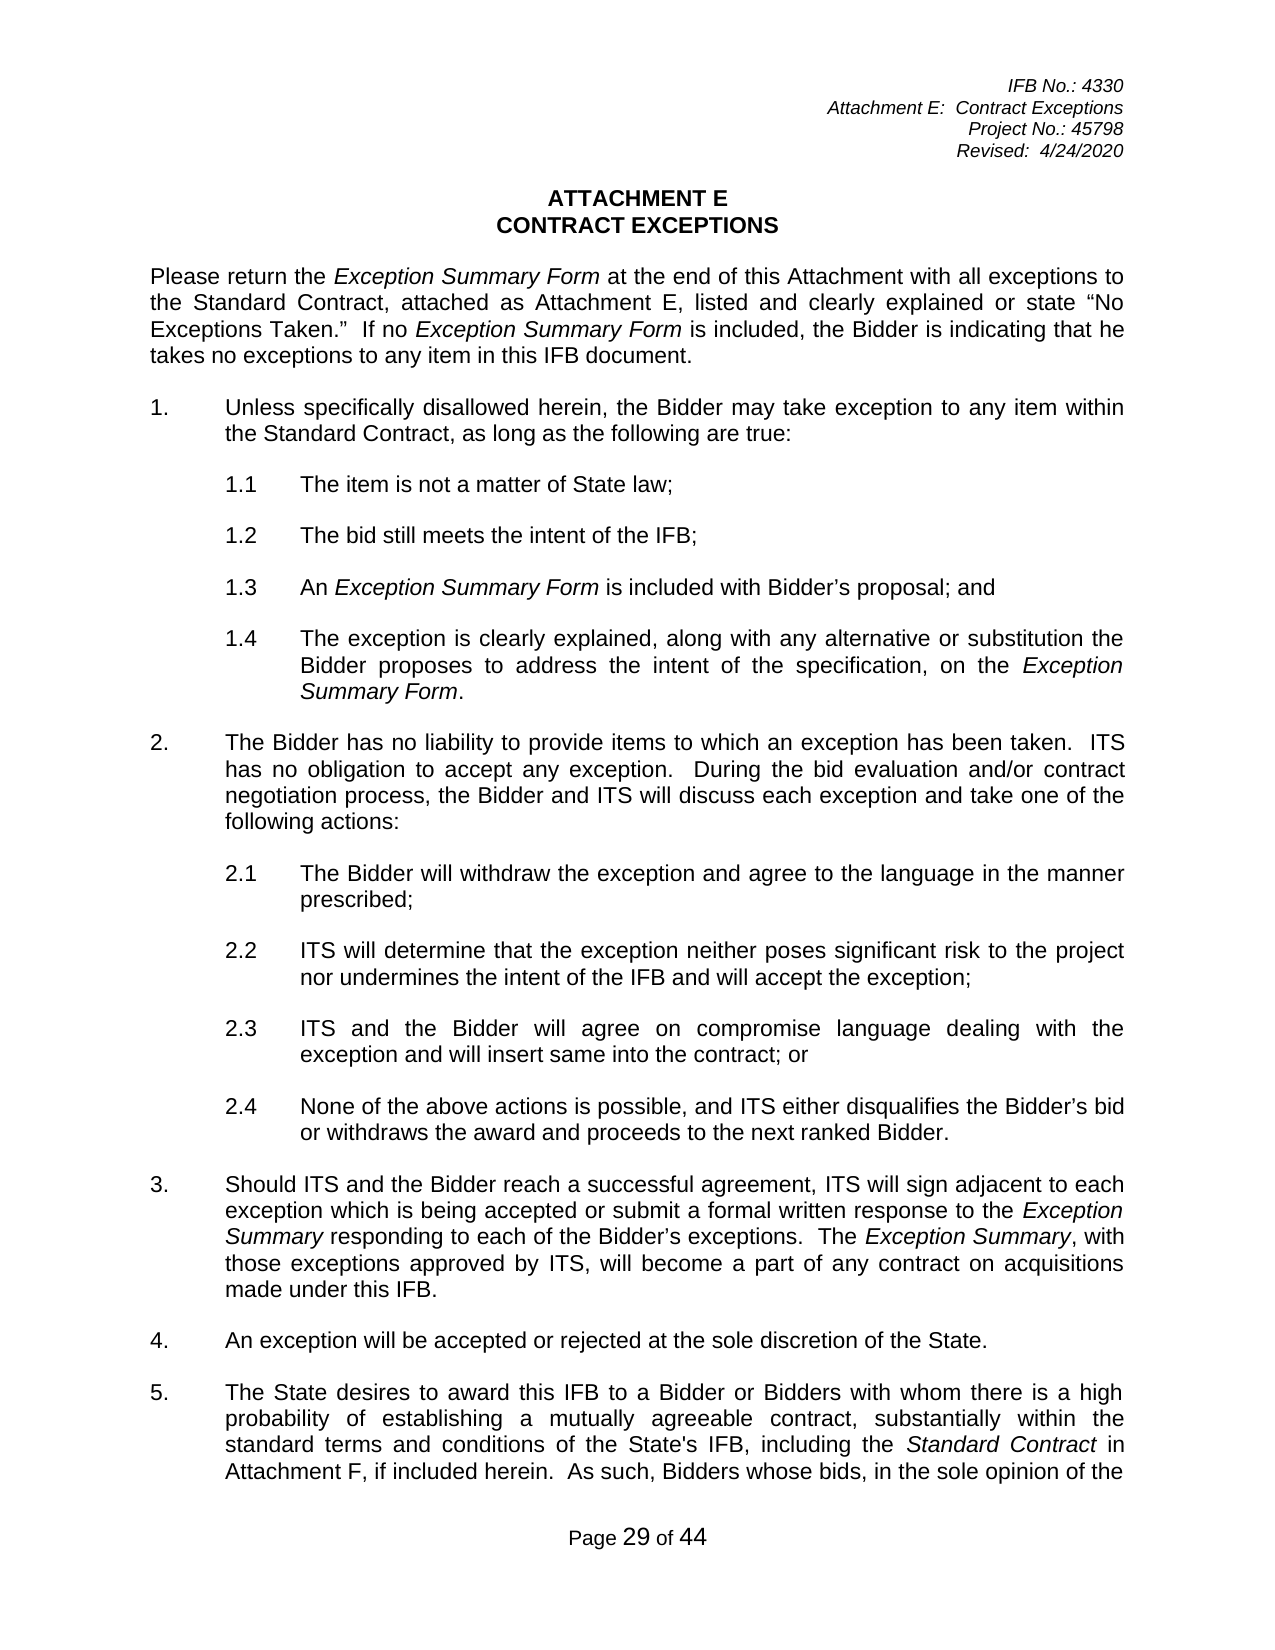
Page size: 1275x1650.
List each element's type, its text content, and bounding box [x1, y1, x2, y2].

text An Exception Summary Form is included with Bidder’s proposal; and [225, 574, 1125, 600]
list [150, 1379, 1125, 1484]
list An exception will be accepted or rejected at the sole discretion of the State. [150, 1327, 1125, 1354]
text The bid still meets the intent of the IFB; [225, 522, 1125, 549]
text CONTRACT EXCEPTIONS [150, 212, 1125, 238]
text Please return the Exception Summary Form at the end of this Attachment with all exceptions to the Standard Contract, attached as Attachment E, listed and clearly explained or state “No Exceptions Taken.” If no Exception Summary Form is included, the Bidder is indicating that he takes no exceptions to any item in this IFB document. [150, 263, 1125, 368]
list The Bidder has no liability to provide items to which an exception has been taken. ITS has no obligation to accept any exception. During the bid evaluation and/or contract negotiation process, the Bidder and ITS will discuss each exception and take one of the following actions: [150, 729, 1125, 835]
text ITS will determine that the exception neither poses significant risk to the project nor undermines the intent of the IFB and will accept the exception; [225, 937, 1125, 990]
text ITS and the Bidder will agree on compromise language dealing with the exception and will insert same into the contract; or [225, 1015, 1125, 1068]
text The exception is clearly explained, along with any alternative or substitution the Bidder proposes to address the intent of the specification, on the Exception Summary Form. [225, 625, 1125, 704]
text The Bidder will withdraw the exception and agree to the language in the manner prescribed; [225, 860, 1125, 912]
text The item is not a matter of State law; [225, 471, 1125, 497]
text None of the above actions is possible, and ITS either disqualifies the Bidder’s bid or withdraws the award and proceeds to the next ranked Bidder. [225, 1093, 1125, 1146]
list Unless specifically disallowed herein, the Bidder may take exception to any item within the Standard Contract, as long as the following are true: [150, 393, 1125, 446]
text ATTACHMENT E [150, 185, 1125, 212]
list Should ITS and the Bidder reach a successful agreement, ITS will sign adjacent to each exception which is being accepted or submit a formal written response to the Exception Summary responding to each of the Bidder’s exceptions. The Exception Summary, with those exceptions approved by ITS, will become a part of any contract on acquisitions made under this IFB. [150, 1171, 1125, 1302]
